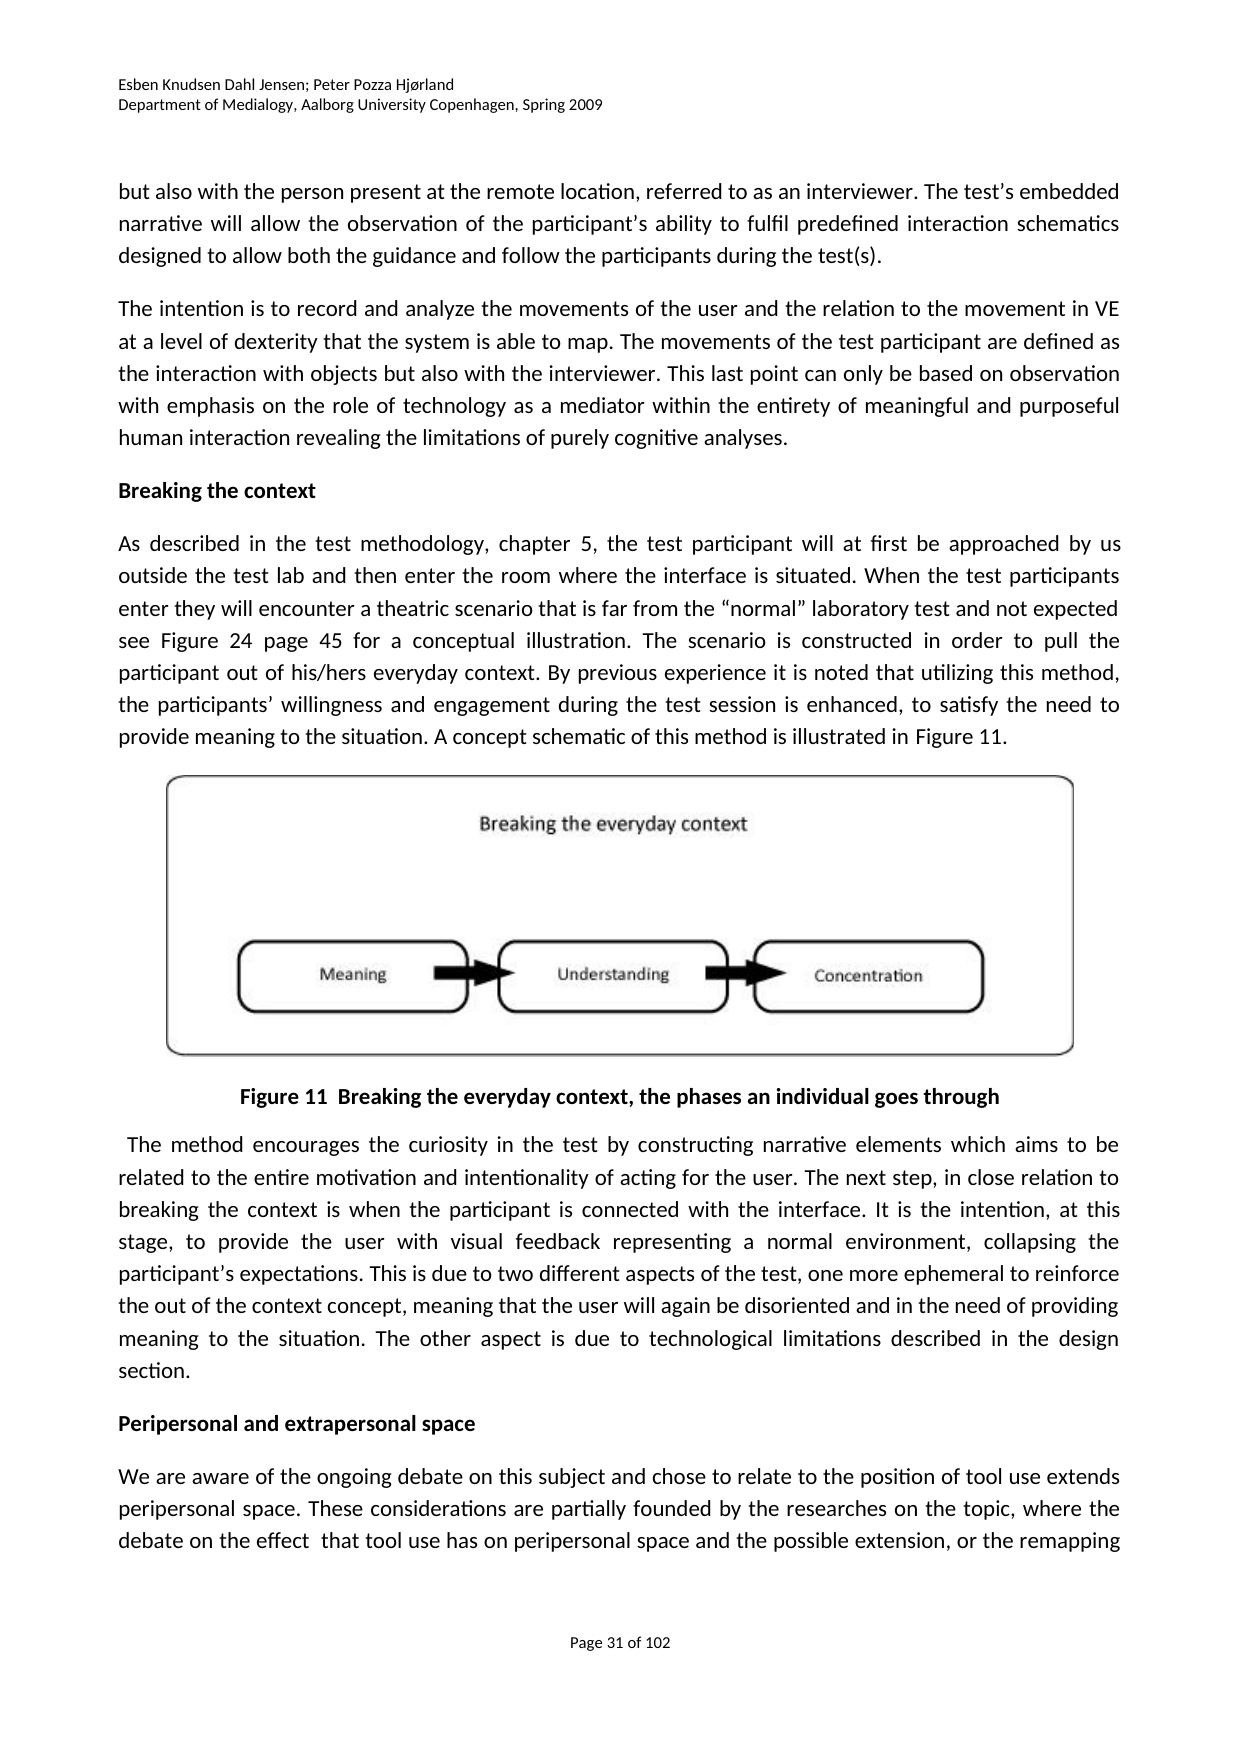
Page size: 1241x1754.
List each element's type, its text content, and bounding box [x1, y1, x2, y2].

text Figure 11 Breaking the everyday context, the phases an individual goes through [118, 1082, 1122, 1110]
text The intention is to record and analyze the movements of the user and the relation to the movement in VE at a level of dexterity that the system is able to map. The movements of the test participant are defined as the interaction with objects but also with the interviewer. This last point can only be based on observation with emphasis on the role of technology as a mediator within the entirety of meaningful and purposeful human interaction revealing the limitations of purely cognitive analyses. [118, 294, 1122, 451]
text Peripersonal and extrapersonal space [118, 1409, 1122, 1437]
text The method encourages the curiosity in the test by constructing narrative elements which aims to be related to the entire motivation and intentionality of acting for the user. The next step, in close relation to breaking the context is when the participant is connected with the interface. It is the intention, at this stage, to provide the user with visual feedback representing a normal environment, collapsing the participant’s expectations. This is due to two different aspects of the test, one more ephemeral to reinforce the out of the context concept, meaning that the user will again be disoriented and in the need of providing meaning to the situation. The other aspect is due to technological limitations described in the design section. [118, 1131, 1122, 1384]
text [118, 177, 1122, 269]
picture [166, 775, 1074, 1057]
text Breaking the context [118, 476, 1122, 504]
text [118, 1462, 1122, 1554]
